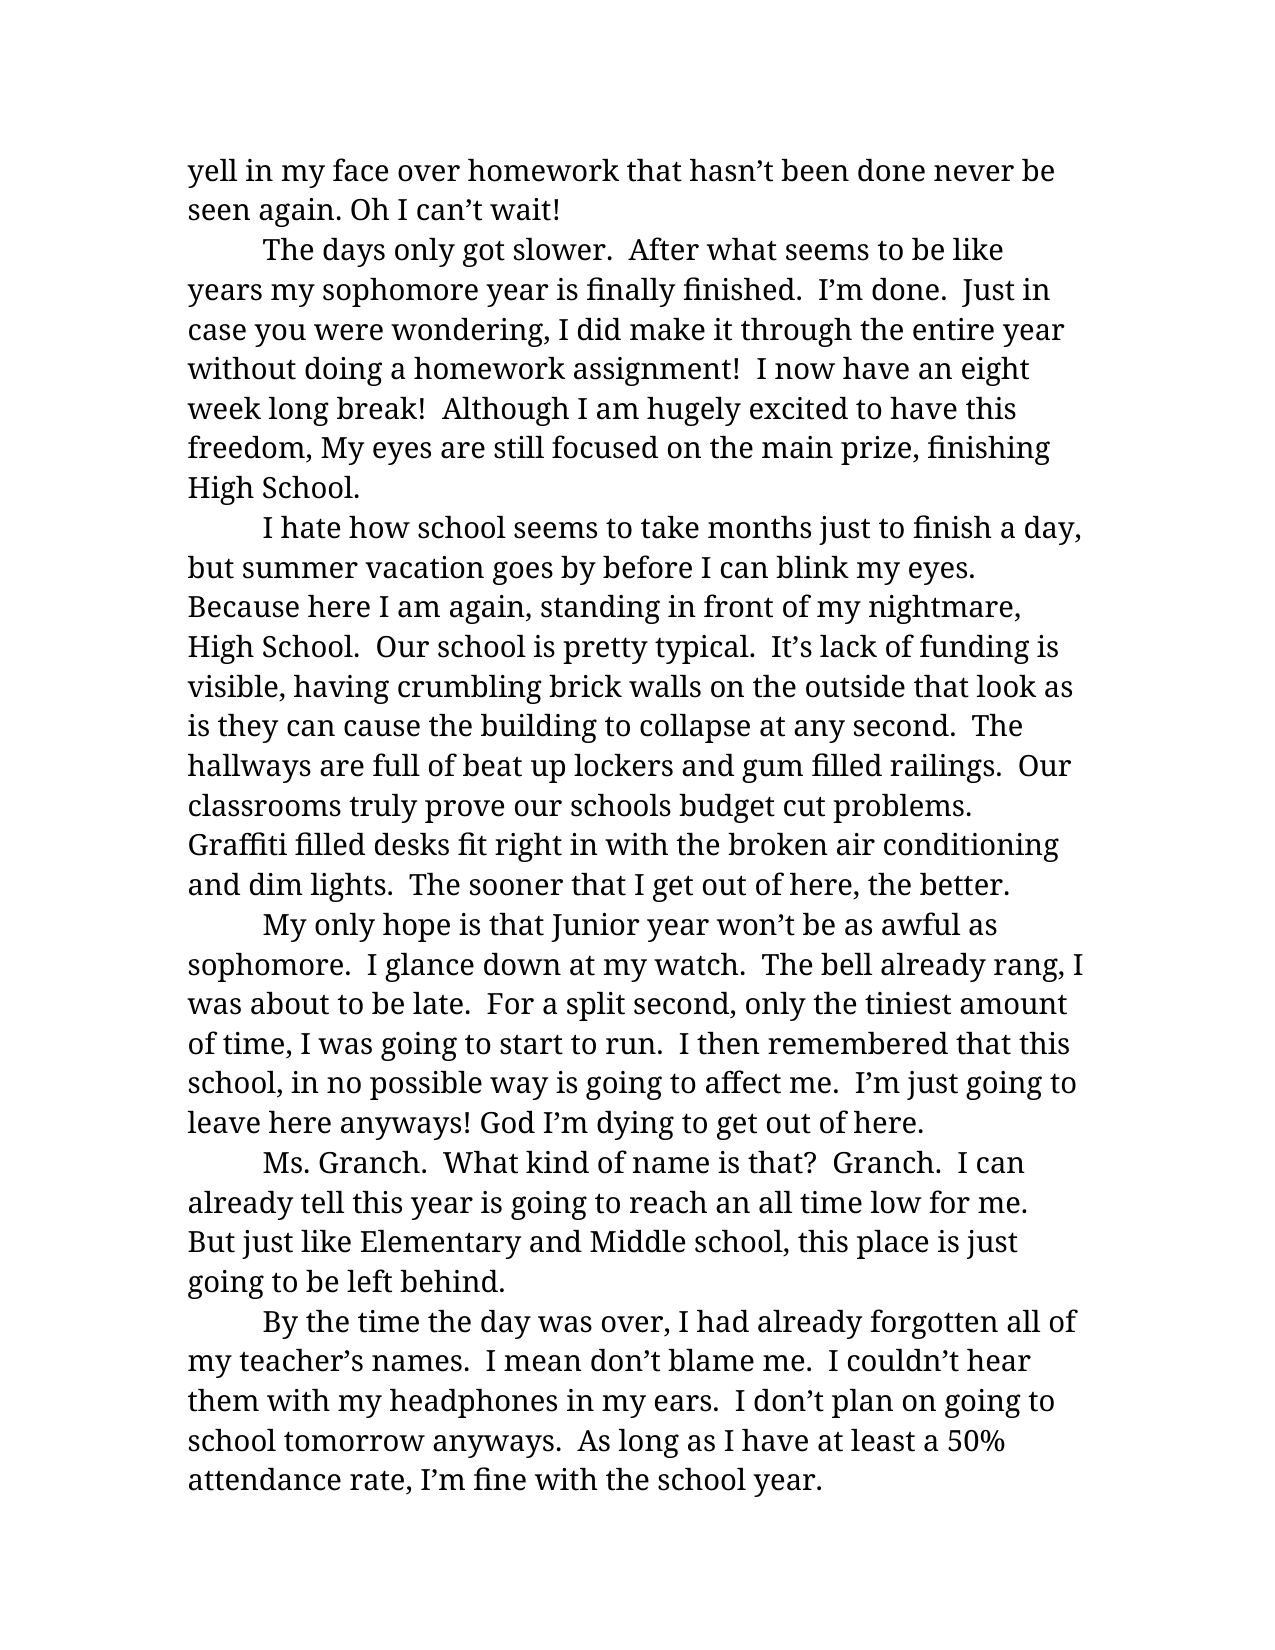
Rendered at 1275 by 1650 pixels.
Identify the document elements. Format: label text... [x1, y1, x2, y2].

text I hate how school seems to take months just to finish a day, but summer vacation goes by before I can blink my eyes. Because here I am again, standing in front of my nightmare, High School. Our school is pretty typical. It’s lack of funding is visible, having crumbling brick walls on the outside that look as is they can cause the building to collapse at any second. The hallways are full of beat up lockers and gum filled railings. Our classrooms truly prove our schools budget cut problems. Graffiti filled desks fit right in with the broken air conditioning and dim lights. The sooner that I get out of here, the better. [187, 507, 1087, 904]
text By the time the day was over, I had already forgotten all of my teacher’s names. I mean don’t blame me. I couldn’t hear them with my headphones in my ears. I don’t plan on going to school tomorrow anyways. As long as I have at least a 50% attendance rate, I’m fine with the school year. [187, 1301, 1087, 1499]
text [187, 150, 1087, 229]
text The days only got slower. After what seems to be like years my sophomore year is finally finished. I’m done. Just in case you were wondering, I did make it through the entire year without doing a homework assignment! I now have an eight week long break! Although I am hugely excited to have this freedom, My eyes are still focused on the main prize, finishing High School. [187, 229, 1087, 507]
text My only hope is that Junior year won’t be as awful as sophomore. I glance down at my watch. The bell already rang, I was about to be late. For a split second, only the tiniest amount of time, I was going to start to run. I then remembered that this school, in no possible way is going to affect me. I’m just going to leave here anyways! God I’m dying to get out of here. [187, 904, 1087, 1142]
text Ms. Granch. What kind of name is that? Granch. I can already tell this year is going to reach an all time low for me. But just like Elementary and Middle school, this place is just going to be left behind. [187, 1142, 1087, 1301]
